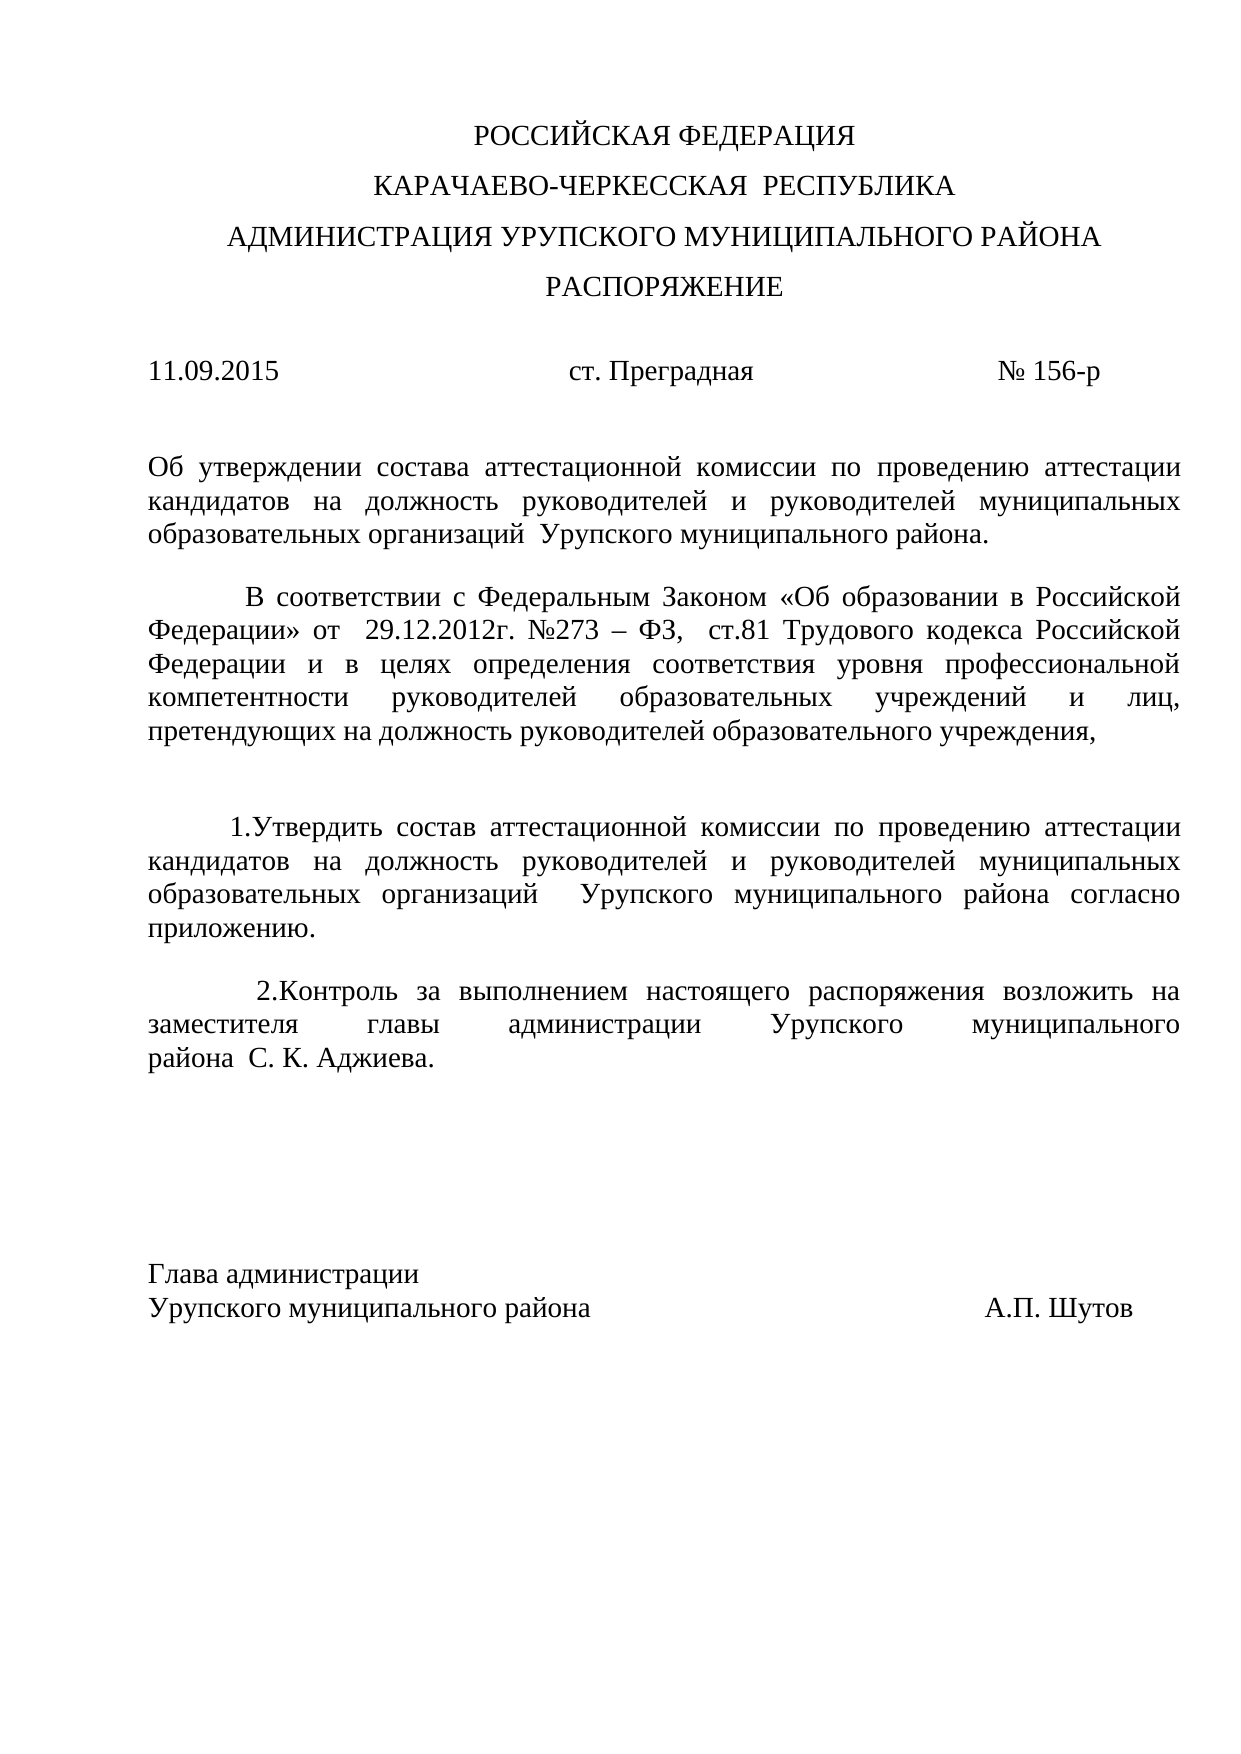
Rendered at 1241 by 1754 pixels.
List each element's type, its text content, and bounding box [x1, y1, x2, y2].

text 1.Утвердить состав аттестационной комиссии по проведению аттестации кандидатов на должность руководителей и руководителей муниципальных образовательных организаций Урупского муниципального района согласно приложению. [148, 809, 1181, 943]
text РАСПОРЯЖЕНИЕ [148, 269, 1181, 303]
text АДМИНИСТРАЦИЯ УРУПСКОГО МУНИЦИПАЛЬНОГО РАЙОНА [148, 219, 1181, 252]
table_header Глава администрации Урупского муниципального района А.П. Шутов [136, 1256, 1146, 1329]
text В соответствии с Федеральным Законом «Об образовании в Российской Федерации» от 29.12.2012г. №273 – ФЗ, ст.81 Трудового кодекса Российской Федерации и в целях определения соответствия уровня профессиональной компетентности руководителей образовательных учреждений и лиц, претендующих на должность руководителей образовательного учреждения, [148, 579, 1181, 747]
text КАРАЧАЕВО-ЧЕРКЕССКАЯ РЕСПУБЛИКА [148, 168, 1181, 202]
table_header ст. Преградная [459, 353, 990, 420]
table_header 11.09.2015 [140, 353, 459, 420]
text Об утверждении состава аттестационной комиссии по проведению аттестации кандидатов на должность руководителей и руководителей муниципальных образовательных организаций Урупского муниципального района. [148, 449, 1181, 550]
table_header № 156-р [990, 353, 1175, 420]
text 2.Контроль за выполнением настоящего распоряжения возложить на заместителя главы администрации Урупского муниципального района С. К. Аджиева. [148, 973, 1181, 1073]
text РОССИЙСКАЯ ФЕДЕРАЦИЯ [148, 118, 1181, 152]
